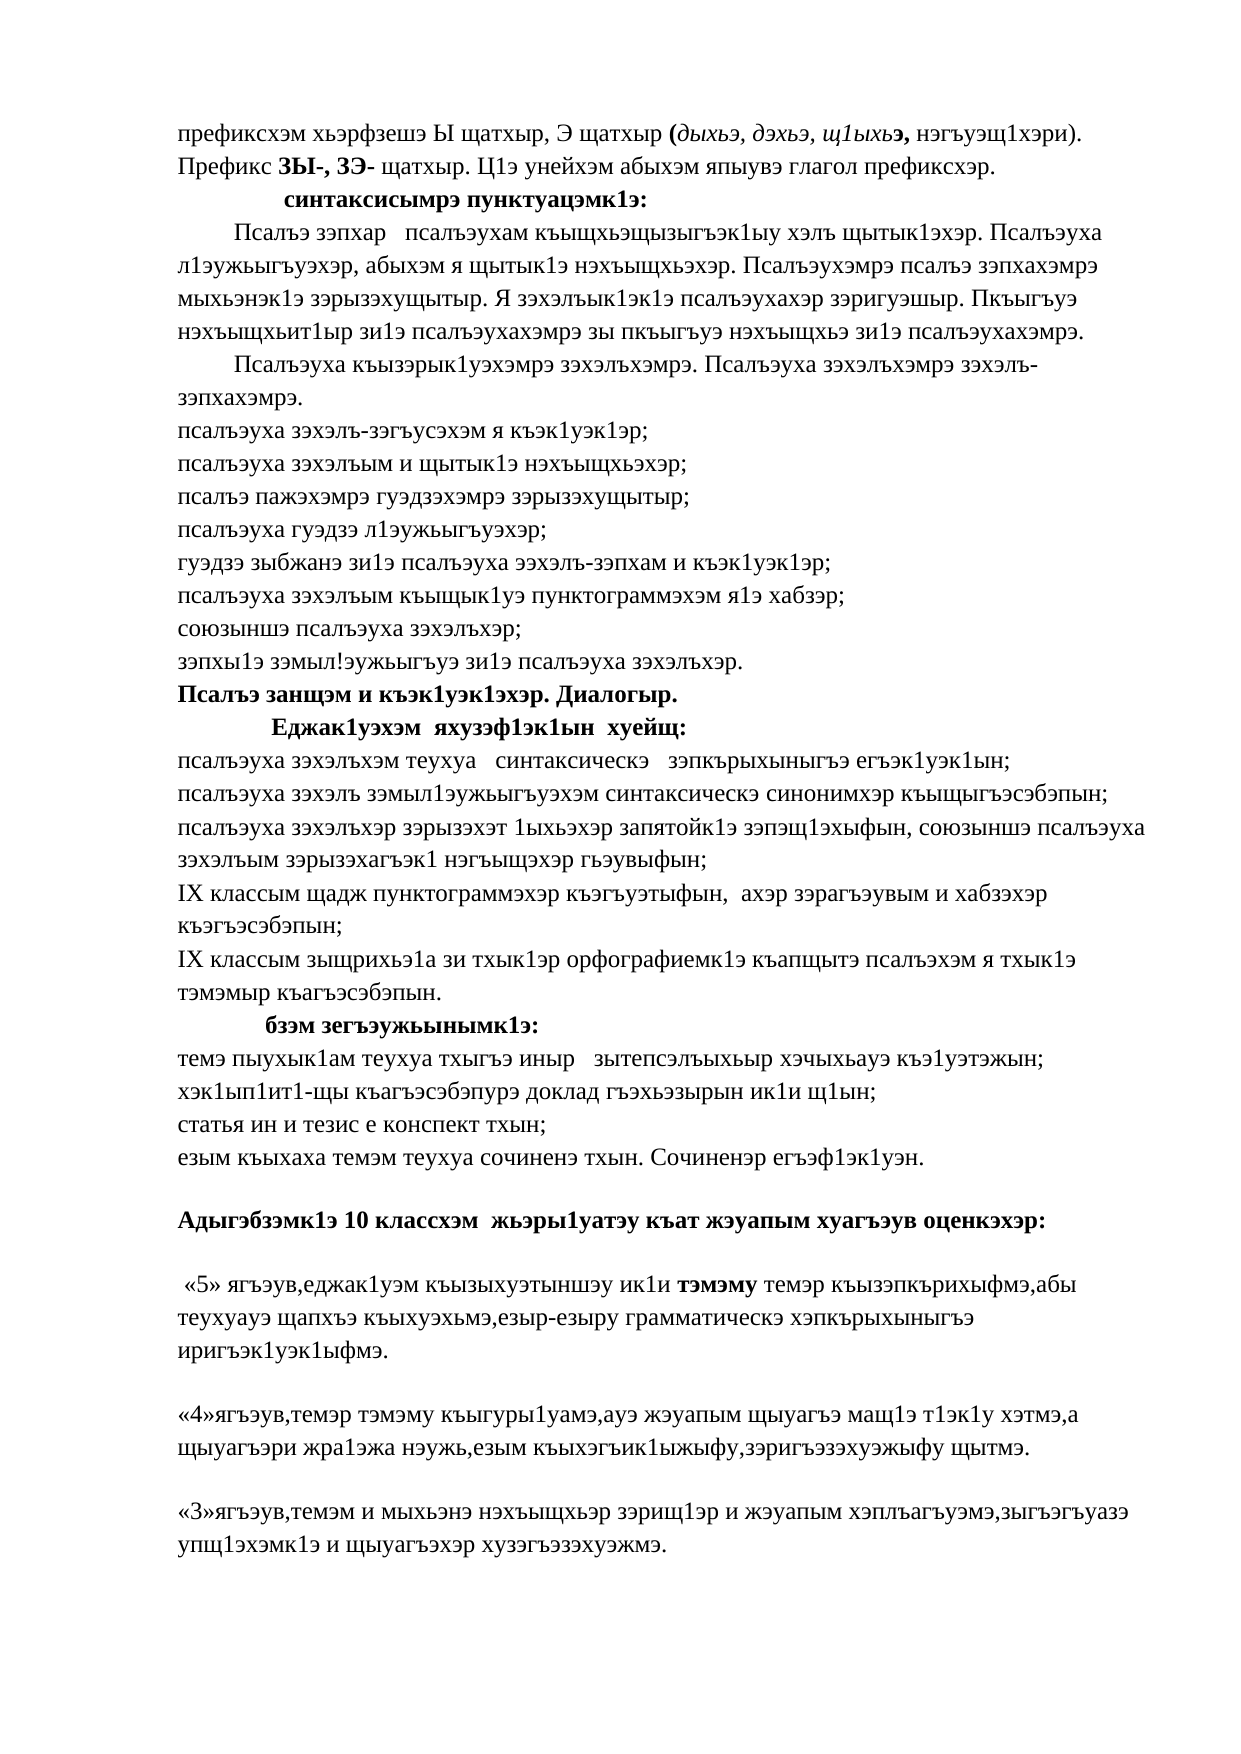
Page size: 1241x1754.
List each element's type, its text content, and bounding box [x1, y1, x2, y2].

text «3»ягъэув,темэм и мыхьэнэ нэхъыщхьэр зэрищ1эр и жэуапым хэплъагъуэмэ,зыгъэгъуазэ упщ1эхэмк1э и щыуагъэхэр хузэгъэзэхуэжмэ. [177, 1496, 1152, 1558]
text Псалъэ зэпхар псалъэухам къыщхьэщызыгъэк1ыу хэлъ щытык1эхэр. Псалъэуха л1эужьыгъуэхэр, абыхэм я щытык1э нэхъыщхьэхэр. Псалъэухэмрэ псалъэ зэпхахэмрэ мыхьэнэк1э зэрызэхущытыр. Я зэхэлъык1эк1э псалъэухахэр зэригуэшыр. Пкъыгъуэ нэхъыщхьит1ыр зи1э псалъэухахэмрэ зы пкъыгъуэ нэхъыщхьэ зи1э псалъэухахэмрэ. [177, 217, 1152, 345]
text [177, 118, 1152, 180]
text статья ин и тезис е конспект тхын; [177, 1109, 1152, 1137]
text езым къыхаха темэм теухуа сочиненэ тхын. Сочиненэр егъэф1эк1уэн. [177, 1142, 1152, 1171]
text «4»ягъэув,темэр тэмэму къыгуры1уамэ,ауэ жэуапым щыуагъэ мащ1э т1эк1у хэтмэ,а щыуагъэри жра1эжа нэужь,езым къыхэгъик1ыжыфу,зэригъэзэхуэжыфу щытмэ. [177, 1399, 1152, 1461]
text псалъэуха гуэдзэ л1эужьыгъуэхэр; [177, 514, 1152, 543]
text Еджак1уэхэм яхузэф1эк1ын хуейщ: [177, 712, 1152, 741]
text «5» ягъэув,еджак1уэм къызыхуэтыншэу ик1и тэмэму темэр къызэпкърихыфмэ,абы теухуауэ щапхъэ къыхуэхьмэ,езыр-езыру грамматическэ хэпкърыхыныгъэ иригъэк1уэк1ыфмэ. [177, 1269, 1152, 1364]
text псалъэуха зэхэлъым и щытык1э нэхъыщхьэхэр; [177, 448, 1152, 477]
text псалъэуха зэхэлъ зэмыл1эужьыгъуэхэм синтаксическэ синонимхэр къыщыгъэсэбэпын; [177, 778, 1152, 807]
text гуэдзэ зыбжанэ зи1э псалъэуха ээхэлъ-зэпхам и къэк1уэк1эр; [177, 547, 1152, 576]
text хэк1ып1ит1-щы къагъэсэбэпурэ доклад гъэхьэзырын ик1и щ1ын; [177, 1076, 1152, 1104]
text бзэм зегъэужьынымк1э: [177, 1010, 1152, 1038]
text IX классым зыщрихьэ1а зи тхык1эр орфографиемк1э къапщытэ псалъэхэм я тхык1э тэмэмыр къагъэсэбэпын. [177, 944, 1152, 1005]
text Адыгэбзэмк1э 10 классхэм жьэры1уатэу къат жэуапым хуагъэув оценкэхэр: [177, 1206, 1152, 1234]
text псалъэ пажэхэмрэ гуэдзэхэмрэ зэрызэхущытыр; [177, 481, 1152, 510]
text синтаксисымрэ пунктуацэмк1э: [177, 184, 1152, 213]
text союзыншэ псалъэуха зэхэлъхэр; [177, 613, 1152, 642]
text темэ пыухык1ам теухуа тхыгъэ иныр зытепсэлъыхьыр хэчыхьауэ къэ1уэтэжын; [177, 1043, 1152, 1071]
text зэпхы1э зэмыл!эужьыгъуэ зи1э псалъэуха зэхэлъхэр. [177, 646, 1152, 675]
text IX классым щадж пунктограммэхэр къэгъуэтыфын, ахэр зэрагъэувым и хабзэхэр къэгъэсэбэпын; [177, 878, 1152, 939]
text псалъэуха зэхэлъхэм теухуа синтаксическэ зэпкърыхыныгъэ егъэк1уэк1ын; [177, 746, 1152, 774]
text Псалъэуха къызэрык1уэхэмрэ зэхэлъхэмрэ. Псалъэуха зэхэлъхэмрэ зэхэлъ-зэпхахэмрэ. [177, 349, 1152, 411]
text псалъэуха зэхэлъхэр зэрызэхэт 1ыхьэхэр запятойк1э зэпэщ1эхыфын, союзыншэ псалъэуха зэхэлъым зэрызэхагъэк1 нэгъыщэхэр гьэувыфын; [177, 812, 1152, 873]
text псалъэуха зэхэлъ-зэгъусэхэм я къэк1уэк1эр; [177, 415, 1152, 444]
text Псалъэ занщэм и къэк1уэк1эхэр. Диалогыр. [177, 679, 1152, 708]
text псалъэуха зэхэлъым къыщык1уэ пунктограммэхэм я1э хабзэр; [177, 580, 1152, 609]
